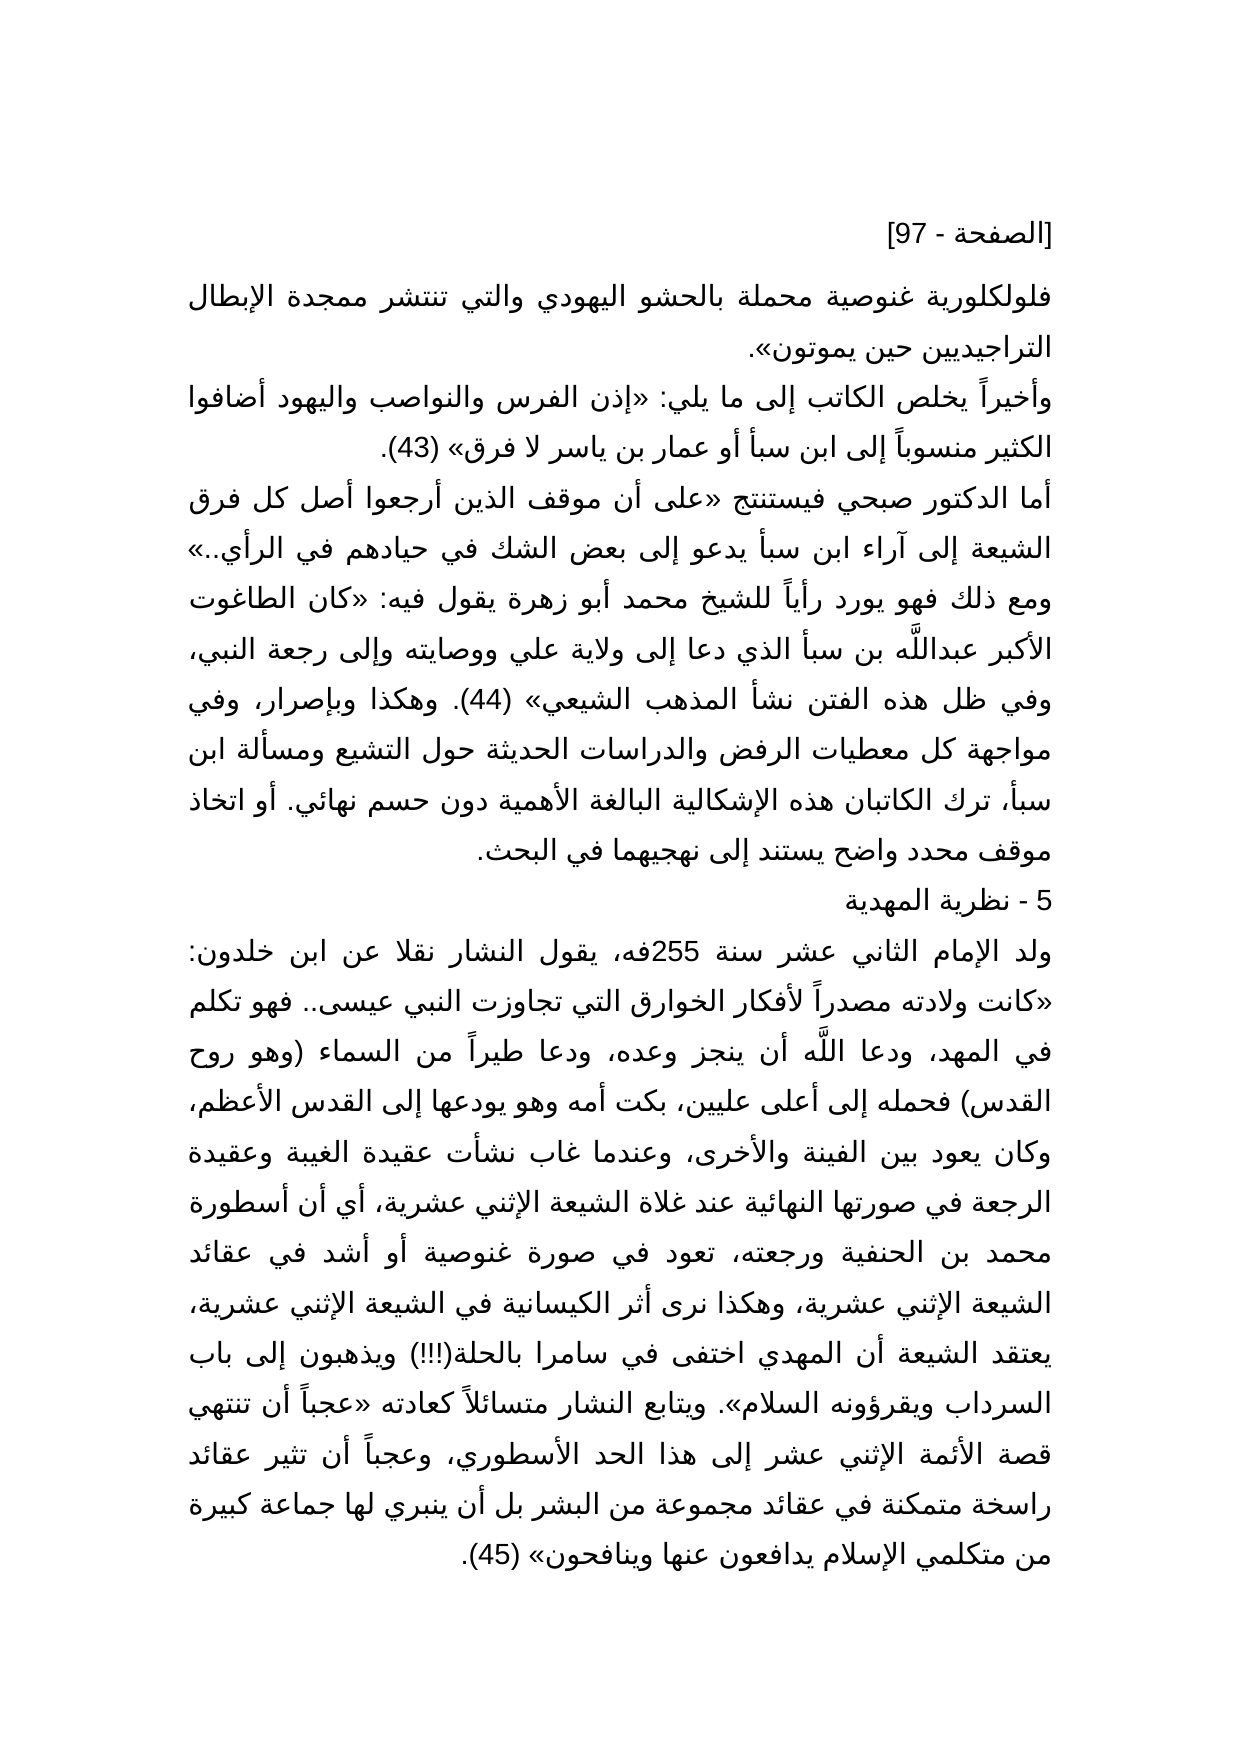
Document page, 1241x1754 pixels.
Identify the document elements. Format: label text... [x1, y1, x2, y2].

text وأخيراً يخلص الكاتب إلى ما يلي: «إذن الفرس والنواصب واليهود أضافوا الكثير منسوباً إلى ابن سبأ أو عمار بن ياسر لا فرق» (43). [187, 380, 1053, 464]
text [الصفحة - 97] [187, 216, 1053, 249]
text فلولكلورية غنوصية محملة بالحشو اليهودي والتي تنتشر ممجدة الإبطال التراجيديين حين يموتون». [187, 279, 1053, 363]
text أما الدكتور صبحي فيستنتج «على أن موقف الذين أرجعوا أصل كل فرق الشيعة إلى آراء ابن سبأ يدعو إلى بعض الشك في حيادهم في الرأي..» ومع ذلك فهو يورد رأياً للشيخ محمد أبو زهرة يقول فيه: «كان الطاغوت الأكبر عبداللَّه بن سبأ الذي دعا إلى ولاية علي ووصايته وإلى رجعة النبي، وفي ظل هذه الفتن نشأ المذهب الشيعي» (44). وهكذا وبإصرار، وفي مواجهة كل معطيات الرفض والدراسات الحديثة حول التشيع ومسألة ابن سبأ، ترك الكاتبان هذه الإشكالية البالغة الأهمية دون حسم نهائي. أو اتخاذ موقف محدد واضح يستند إلى نهجيهما في البحث. [187, 481, 1053, 866]
text ولد الإمام الثاني عشر سنة 255فه، يقول النشار نقلا عن ابن خلدون: «كانت ولادته مصدراً لأفكار الخوارق التي تجاوزت النبي عيسى.. فهو تكلم في المهد، ودعا اللَّه أن ينجز وعده، ودعا طيراً من السماء (وهو روح القدس) فحمله إلى أعلى عليين، بكت أمه وهو يودعها إلى القدس الأعظم، وكان يعود بين الفينة والأخرى، وعندما غاب نشأت عقيدة الغيبة وعقيدة الرجعة في صورتها النهائية عند غلاة الشيعة الإثني عشرية، أي أن أسطورة محمد بن الحنفية ورجعته، تعود في صورة غنوصية أو أشد في عقائد الشيعة الإثني عشرية، وهكذا نرى أثر الكيسانية في الشيعة الإثني عشرية، يعتقد الشيعة أن المهدي اختفى في سامرا بالحلة(!!!) ويذهبون إلى باب السرداب ويقرؤونه السلام». ويتابع النشار متسائلاً كعادته «عجباً أن تنتهي قصة الأئمة الإثني عشر إلى هذا الحد الأسطوري، وعجباً أن تثير عقائد راسخة متمكنة في عقائد مجموعة من البشر بل أن ينبري لها جماعة كبيرة من متكلمي الإسلام يدافعون عنها وينافحون» (45). [187, 933, 1053, 1571]
text 5 - نظرية المهدية [187, 883, 1053, 917]
